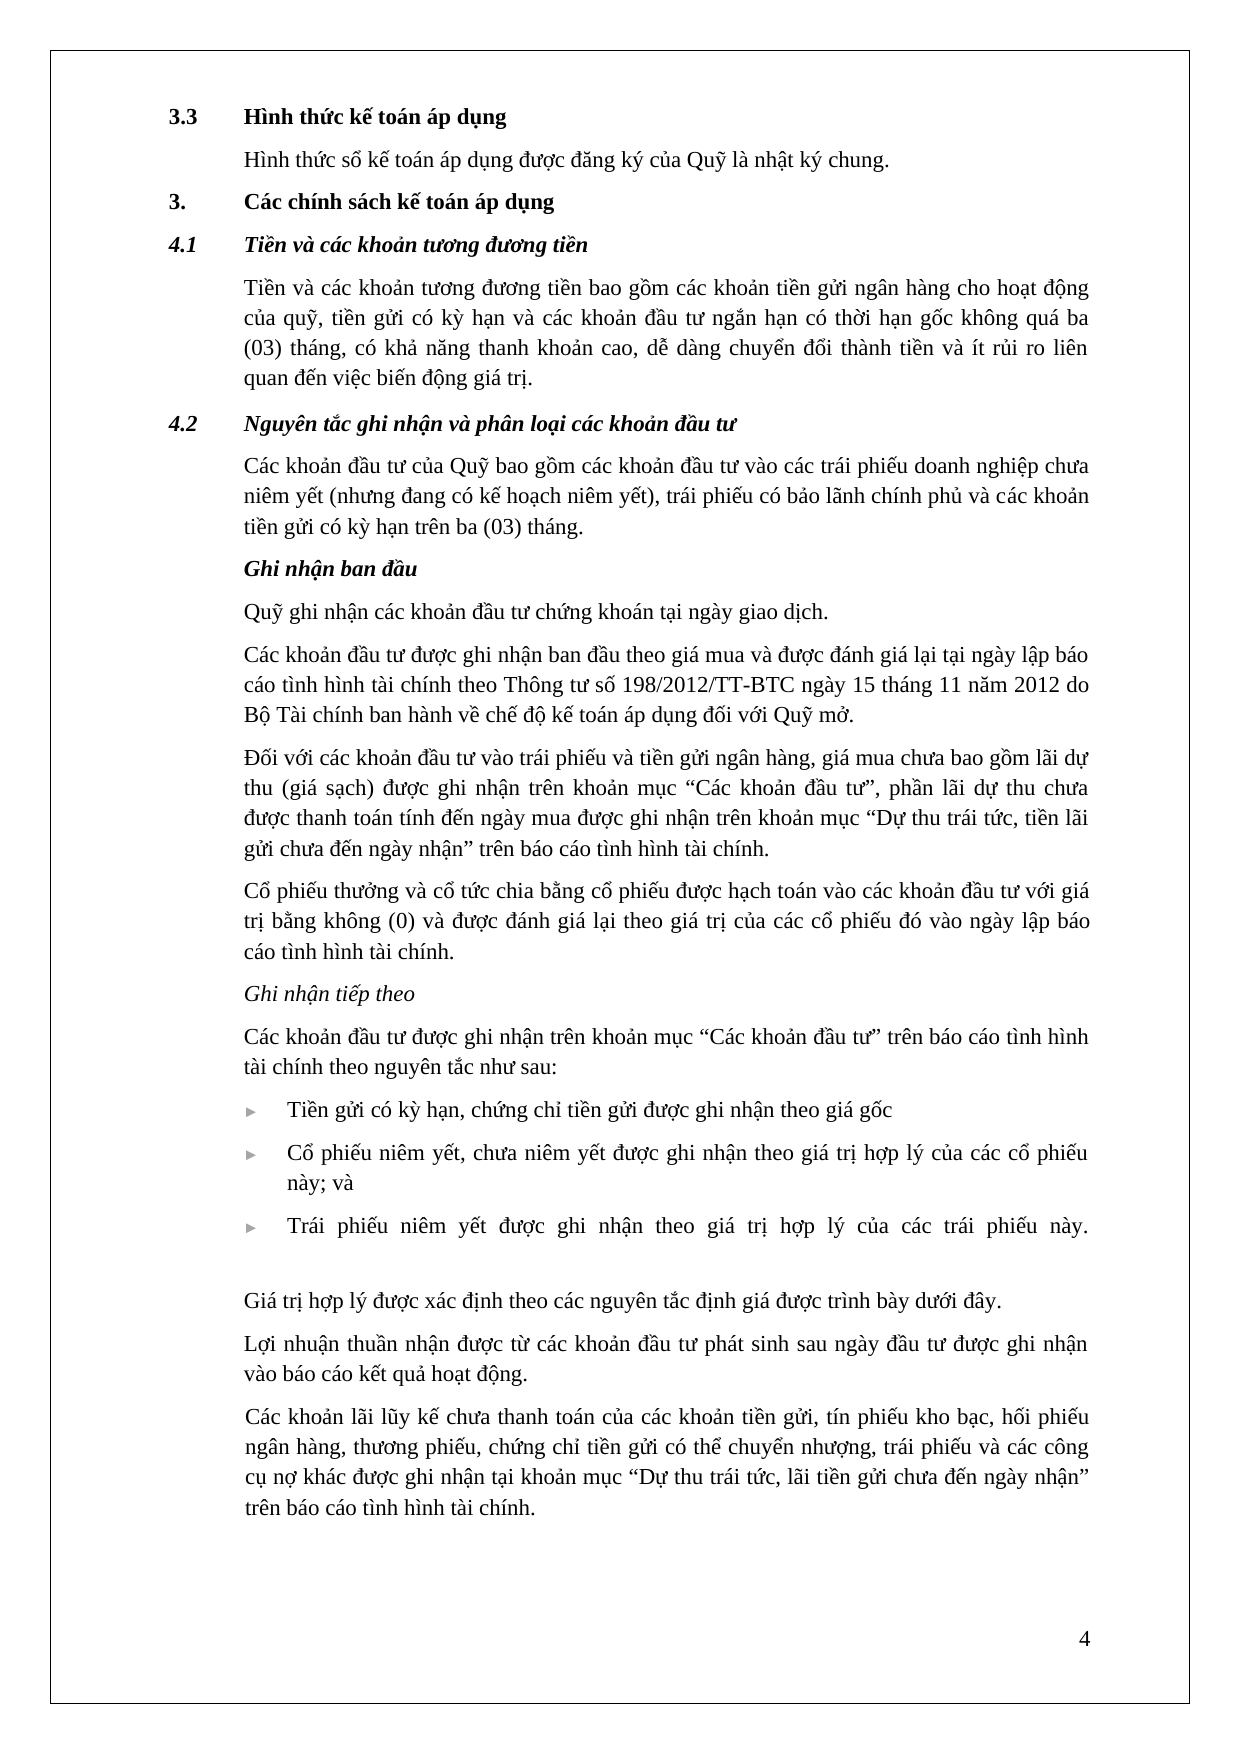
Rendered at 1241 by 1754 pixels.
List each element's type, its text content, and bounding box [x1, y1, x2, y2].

list Nguyên tắc ghi nhận và phân loại các khoản đầu tư [169, 410, 1090, 436]
text Quỹ ghi nhận các khoản đầu tư chứng khoán tại ngày giao dịch. [244, 598, 1090, 624]
list Các chính sách kế toán áp dụng [169, 188, 1090, 215]
text Hình thức sổ kế toán áp dụng được đăng ký của Quỹ là nhật ký chung. [169, 146, 1090, 172]
text Giá trị hợp lý được xác định theo các nguyên tắc định giá được trình bày dưới đây. [244, 1287, 1090, 1314]
list Cổ phiếu niêm yết, chưa niêm yết được ghi nhận theo giá trị hợp lý của các cổ phiếu này; và [243, 1139, 1090, 1195]
text Các khoản lãi lũy kế chưa thanh toán của các khoản tiền gửi, tín phiếu kho bạc, hối phiếu ngân hàng, thương phiếu, chứng chỉ tiền gửi có thể chuyển nhượng, trái phiếu và các công cụ nợ khác được ghi nhận tại khoản mục “Dự thu trái tức, lãi tiền gửi chưa đến ngày nhận” trên báo cáo tình hình tài chính. [245, 1403, 1090, 1520]
text Tiền và các khoản tương đương tiền bao gồm các khoản tiền gửi ngân hàng cho hoạt động của quỹ, tiền gửi có kỳ hạn và các khoản đầu tư ngắn hạn có thời hạn gốc không quá ba (03) tháng, có khả năng thanh khoản cao, dễ dàng chuyển đổi thành tiền và ít rủi ro liên quan đến việc biến động giá trị. [244, 274, 1090, 391]
text Lợi nhuận thuần nhận được từ các khoản đầu tư phát sinh sau ngày đầu tư được ghi nhận vào báo cáo kết quả hoạt động. [244, 1330, 1090, 1387]
text Các khoản đầu tư được ghi nhận trên khoản mục “Các khoản đầu tư” trên báo cáo tình hình tài chính theo nguyên tắc như sau: [244, 1023, 1090, 1080]
list Trái phiếu niêm yết được ghi nhận theo giá trị hợp lý của các trái phiếu này. [243, 1212, 1090, 1271]
list Tiền gửi có kỳ hạn, chứng chỉ tiền gửi được ghi nhận theo giá gốc [243, 1096, 1090, 1122]
text Cổ phiếu thưởng và cổ tức chia bằng cổ phiếu được hạch toán vào các khoản đầu tư với giá trị bằng không (0) và được đánh giá lại theo giá trị của các cổ phiếu đó vào ngày lập báo cáo tình hình tài chính. [244, 877, 1090, 964]
text Ghi nhận tiếp theo [244, 981, 1090, 1007]
list Các khoản đầu tư của Quỹ bao gồm các khoản đầu tư vào các trái phiếu doanh nghiệp chưa niêm yết (nhưng đang có kế hoạch niêm yết), trái phiếu có bảo lãnh chính phủ và các khoản tiền gửi có kỳ hạn trên ba (03) tháng. [244, 452, 1090, 539]
list Tiền và các khoản tương đương tiền [169, 231, 1090, 257]
text Các khoản đầu tư được ghi nhận ban đầu theo giá mua và được đánh giá lại tại ngày lập báo cáo tình hình tài chính theo Thông tư số 198/2012/TT-BTC ngày 15 tháng 11 năm 2012 do Bộ Tài chính ban hành về chế độ kế toán áp dụng đối với Quỹ mở. [244, 641, 1090, 728]
text 3.3 Hình thức kế toán áp dụng [169, 103, 1090, 129]
text Ghi nhận ban đầu [244, 556, 1090, 582]
text Đối với các khoản đầu tư vào trái phiếu và tiền gửi ngân hàng, giá mua chưa bao gồm lãi dự thu (giá sạch) được ghi nhận trên khoản mục “Các khoản đầu tư”, phần lãi dự thu chưa được thanh toán tính đến ngày mua được ghi nhận trên khoản mục “Dự thu trái tức, tiền lãi gửi chưa đến ngày nhận” trên báo cáo tình hình tài chính. [244, 744, 1090, 861]
